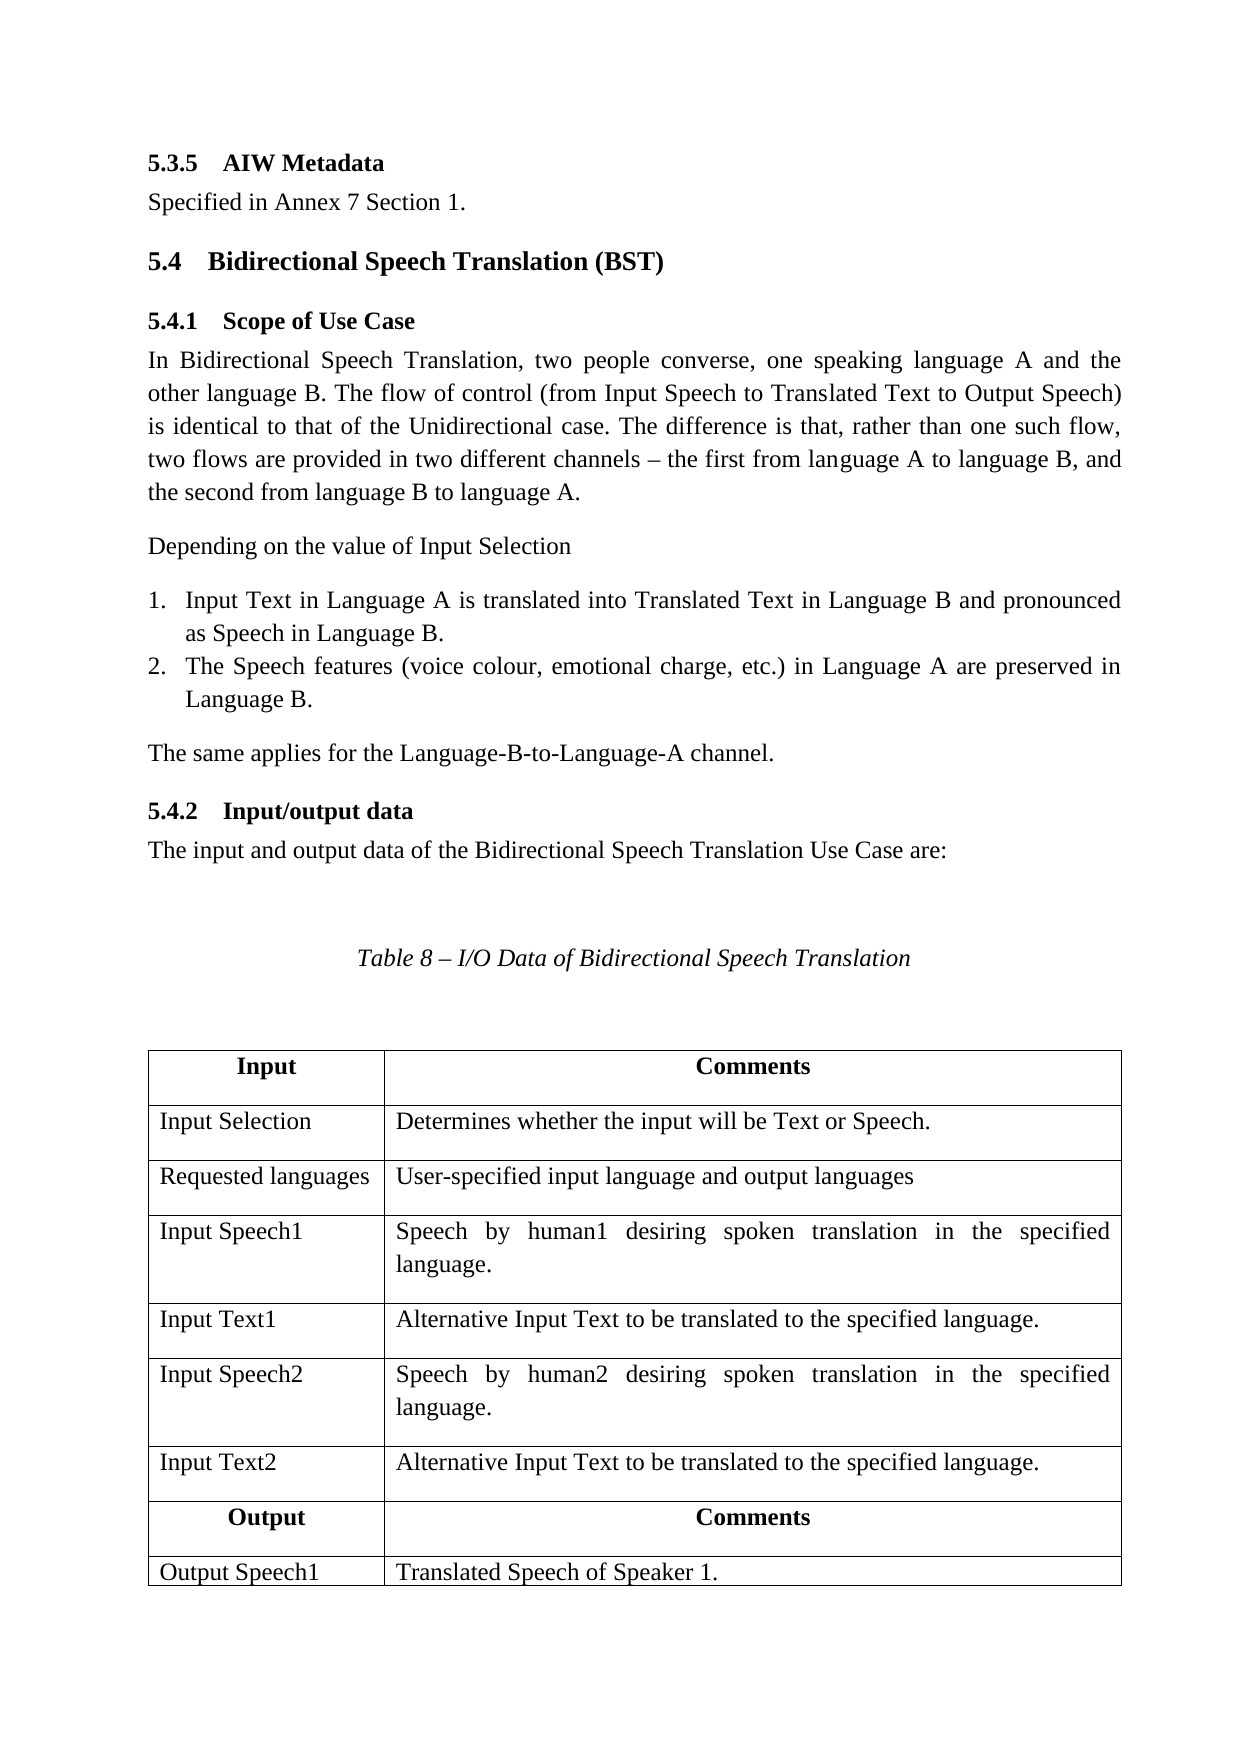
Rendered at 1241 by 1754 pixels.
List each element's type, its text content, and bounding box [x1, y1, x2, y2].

table_cell User-specified input language and output languages [385, 1161, 1121, 1215]
text The input and output data of the Bidirectional Speech Translation Use Case are: [148, 835, 1122, 864]
table_cell Input Speech2 [149, 1359, 384, 1446]
table_header Comments [385, 1051, 1121, 1105]
table_cell Alternative Input Text to be translated to the specified language. [385, 1447, 1121, 1501]
text Specified in Annex 7 Section 1. [148, 187, 1122, 216]
text Table 8 – I/O Data of Bidirectional Speech Translation [148, 943, 1122, 971]
table_cell Speech by human1 desiring spoken translation in the specified language. [385, 1216, 1121, 1303]
text Depending on the value of Input Selection [148, 531, 1122, 560]
list The Speech features (voice colour, emotional charge, etc.) in Language A are preserved in Language B. [148, 651, 1122, 713]
subtitle AIW Metadata [148, 148, 1122, 176]
subtitle Bidirectional Speech Translation (BST) [148, 245, 1122, 276]
list Input Text in Language A is translated into Translated Text in Language B and pronounced as Speech in Language B. [148, 585, 1122, 647]
table_header Input [149, 1051, 384, 1105]
table_cell Output [149, 1502, 384, 1556]
table_cell Determines whether the input will be Text or Speech. [385, 1106, 1121, 1160]
table_cell Requested languages [149, 1161, 384, 1215]
subtitle Input/output data [148, 796, 1122, 824]
table_cell Comments [385, 1502, 1121, 1556]
table_cell Output Speech1 [149, 1557, 384, 1585]
subtitle Scope of Use Case [148, 306, 1122, 334]
table_cell Input Selection [149, 1106, 384, 1160]
table_cell Speech by human2 desiring spoken translation in the specified language. [385, 1359, 1121, 1446]
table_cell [385, 1557, 1121, 1585]
table_cell Alternative Input Text to be translated to the specified language. [385, 1304, 1121, 1358]
table_cell Input Speech1 [149, 1216, 384, 1303]
text The same applies for the Language-B-to-Language-A channel. [148, 738, 1122, 766]
text In Bidirectional Speech Translation, two people converse, one speaking language A and the other language B. The flow of control (from Input Speech to Translated Text to Output Speech) is identical to that of the Unidirectional case. The difference is that, rather than one such flow, two flows are provided in two different channels – the first from language A to language B, and the second from language B to language A. [148, 345, 1122, 506]
table_cell Input Text2 [149, 1447, 384, 1501]
table_cell Input Text1 [149, 1304, 384, 1358]
